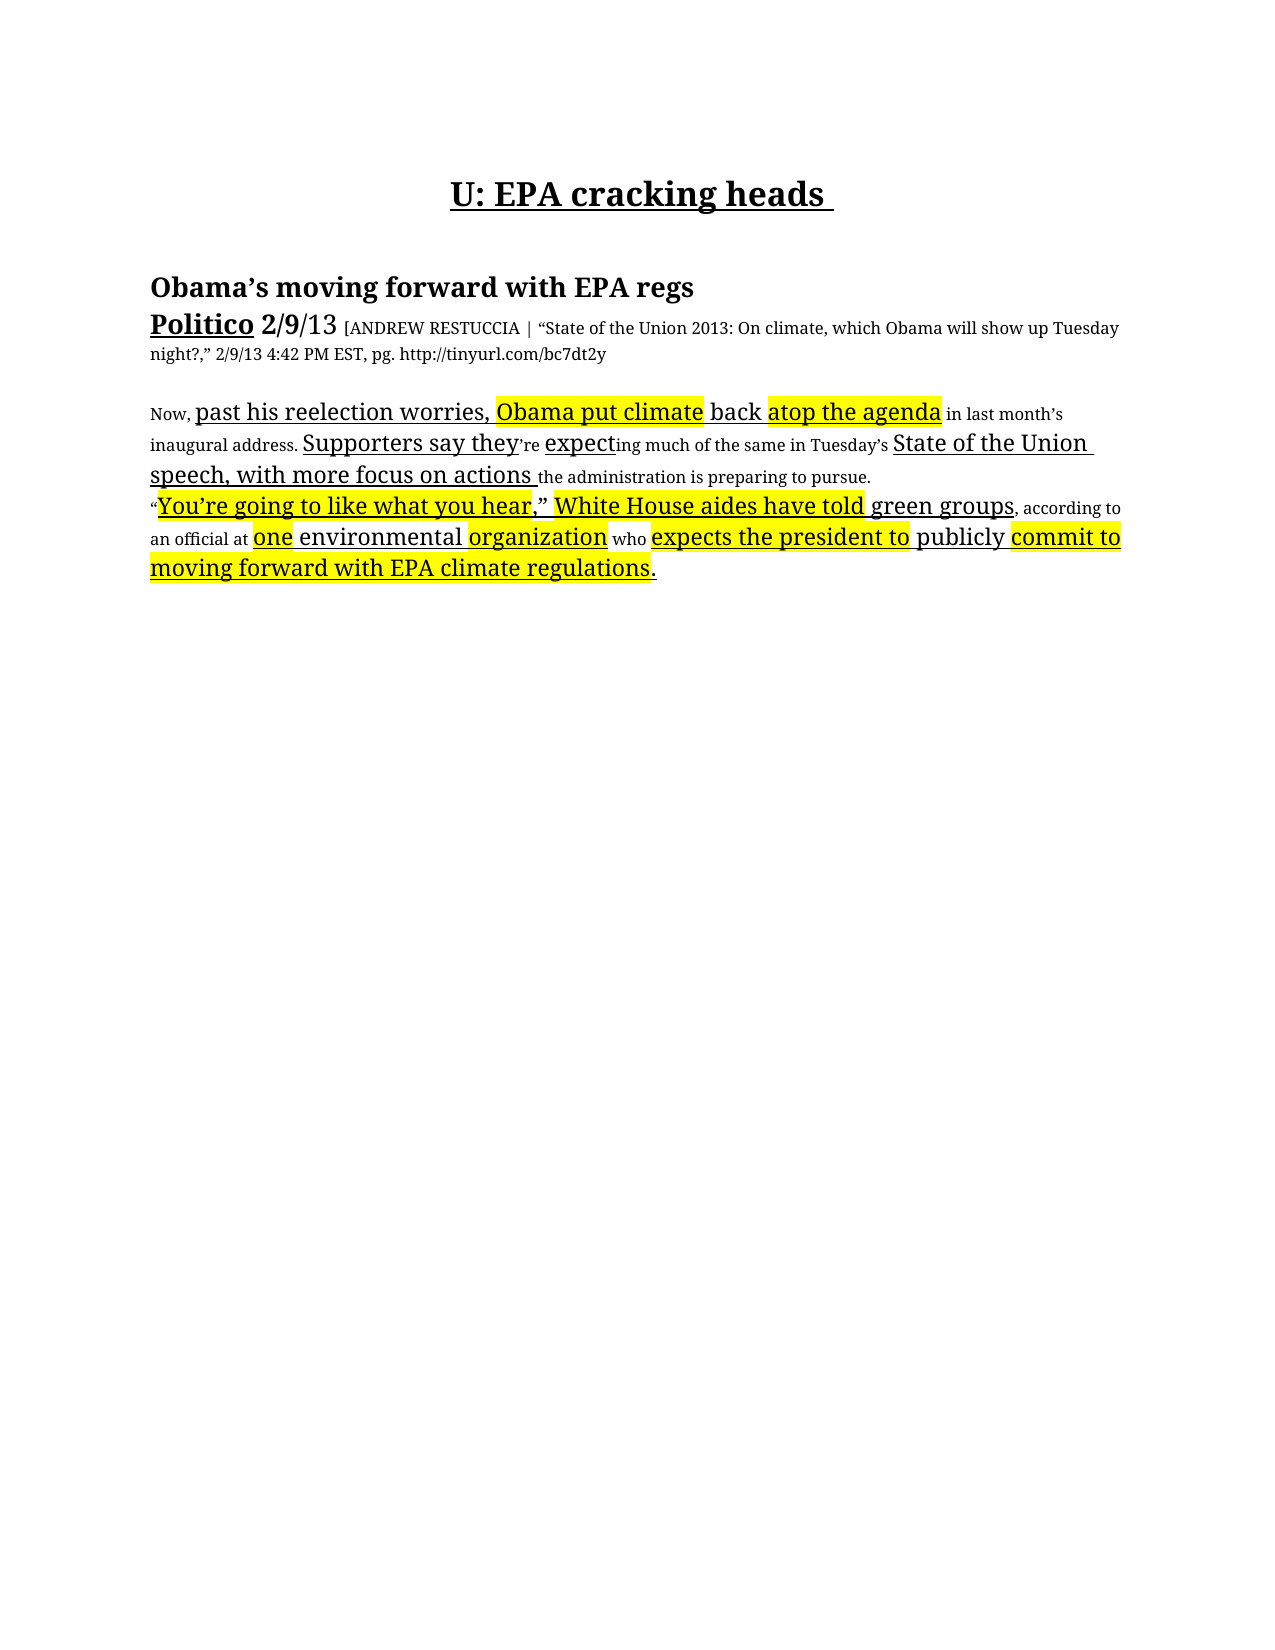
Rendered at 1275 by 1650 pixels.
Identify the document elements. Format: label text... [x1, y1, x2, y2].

text “You’re going to like what you hear,” White House aides have told green groups, according to an official at one environmental organization who expects the president to publicly commit to moving forward with EPA climate regulations. [608, 490, 1125, 583]
text Politico 2/9/13 [ANDREW RESTUCCIA | “State of the Union 2013: On climate, which Obama will show up Tuesday night?,” 2/9/13 4:42 PM EST, pg. http://tinyurl.com/bc7dt2y [150, 305, 1125, 365]
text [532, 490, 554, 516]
text Now, past his reelection worries, Obama put climate back atop the agenda in last month’s inaugural address. Supporters say they’re expecting much of the same in Tuesday’s State of the Union speech, with more focus on actions the administration is preparing to pursue. [150, 396, 1125, 490]
subtitle Obama’s moving forward with EPA regs [150, 268, 1125, 305]
subtitle U: EPA cracking heads [150, 171, 1125, 216]
